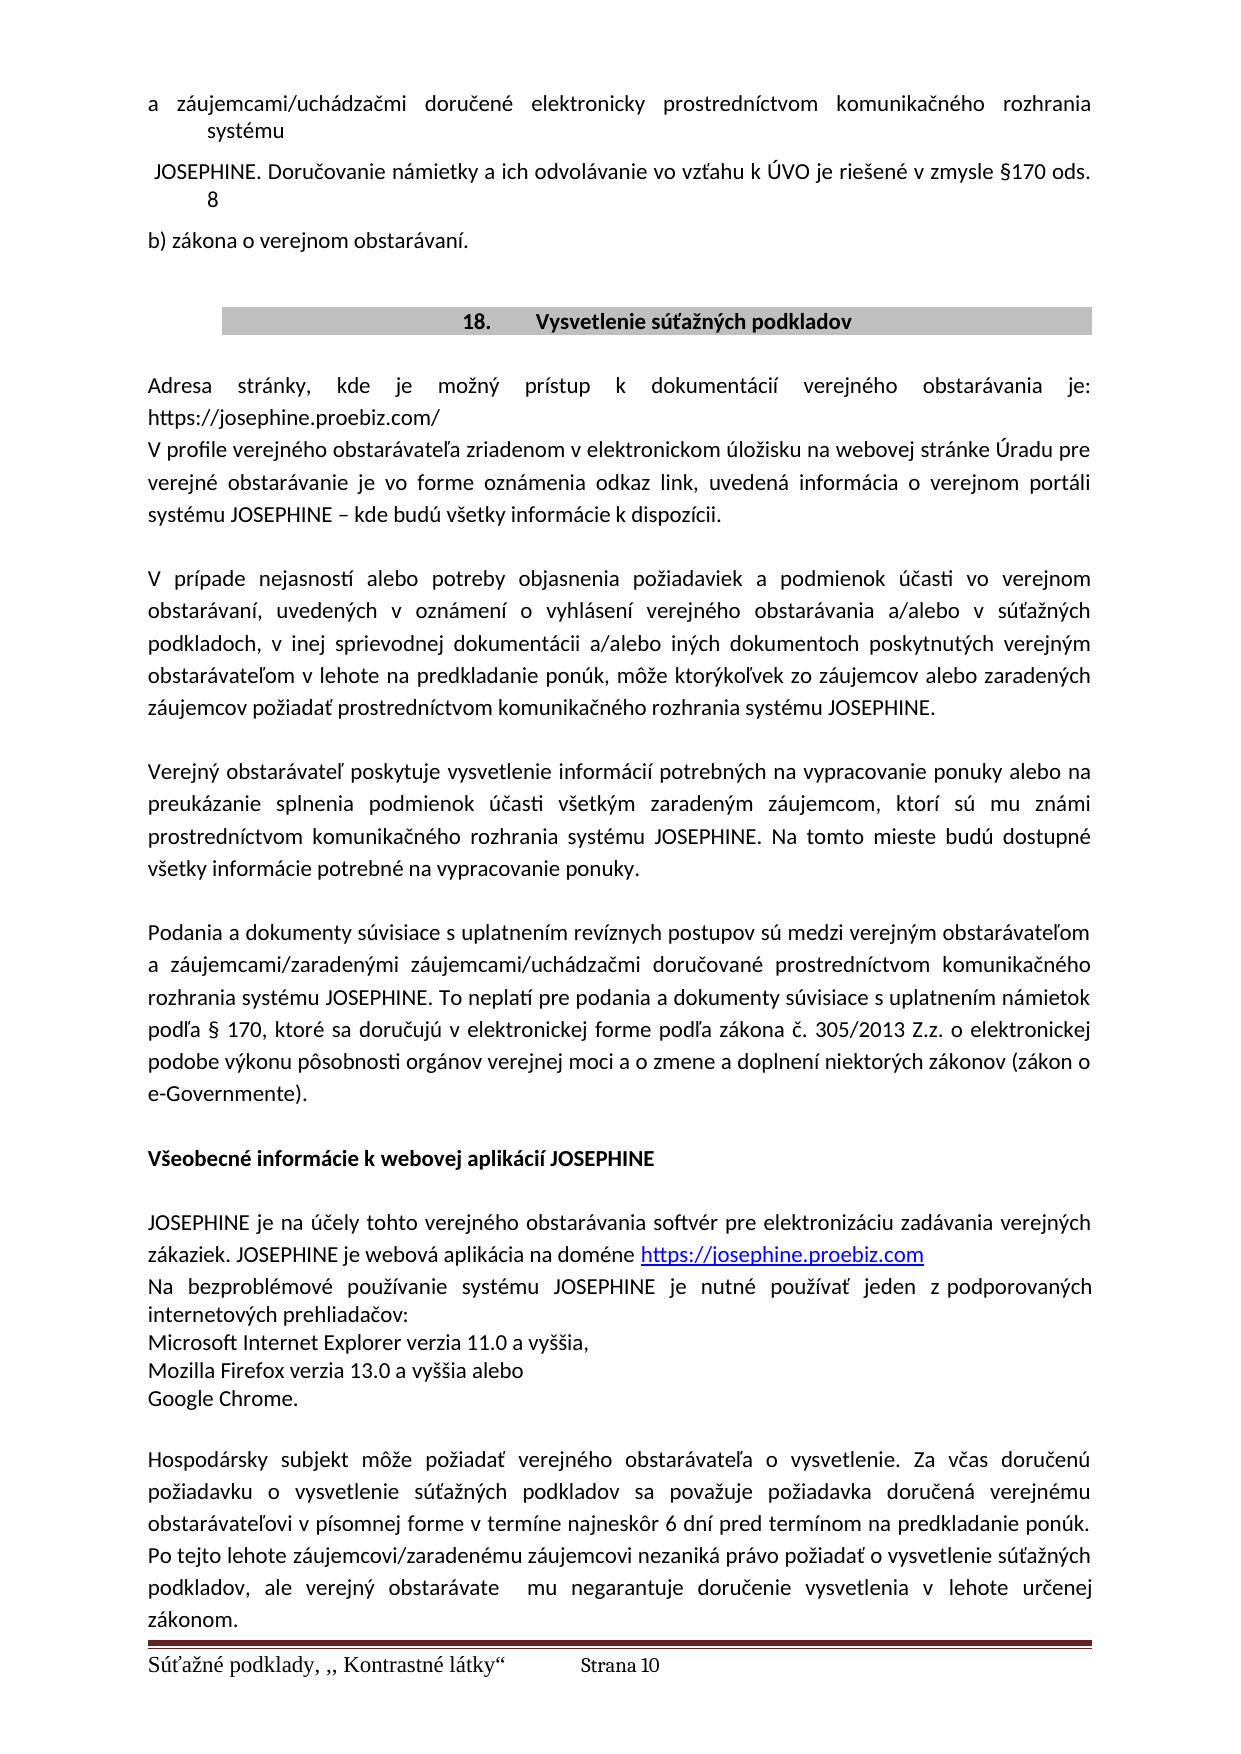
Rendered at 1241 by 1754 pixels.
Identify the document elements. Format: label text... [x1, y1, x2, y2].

text Na bezproblémové používanie systému JOSEPHINE je nutné používať jeden z podporovaných internetových prehliadačov: [148, 1272, 1092, 1328]
text Microsoft Internet Explorer verzia 11.0 a vyššia, [148, 1328, 1092, 1356]
list Vysvetlenie súťažných podkladov [222, 307, 1092, 335]
text Podania a dokumenty súvisiace s uplatnením revíznych postupov sú medzi verejným obstarávateľom a záujemcami/zaradenými záujemcami/uchádzačmi doručované prostredníctvom komunikačného rozhrania systému JOSEPHINE. To neplatí pre podania a dokumenty súvisiace s uplatnením námietok podľa § 170, ktoré sa doručujú v elektronickej forme podľa zákona č. 305/2013 Z.z. o elektronickej podobe výkonu pôsobnosti orgánov verejnej moci a o zmene a doplnení niektorých zákonov (zákon o e-Governmente). [148, 918, 1092, 1107]
text Mozilla Firefox verzia 13.0 a vyššia alebo [148, 1356, 1092, 1384]
text JOSEPHINE. Doručovanie námietky a ich odvolávanie vo vzťahu k ÚVO je riešené v zmysle §170 ods. 8 [148, 157, 1092, 213]
text Adresa stránky, kde je možný prístup k dokumentácií verejného obstarávania je: https://josephine.proebiz.com/ [148, 371, 1092, 431]
text V prípade nejasností alebo potreby objasnenia požiadaviek a podmienok účasti vo verejnom obstarávaní, uvedených v oznámení o vyhlásení verejného obstarávania a/alebo v súťažných podkladoch, v inej sprievodnej dokumentácii a/alebo iných dokumentoch poskytnutých verejným obstarávateľom v lehote na predkladanie ponúk, môže ktorýkoľvek zo záujemcov alebo zaradených záujemcov požiadať prostredníctvom komunikačného rozhrania systému JOSEPHINE. [148, 564, 1092, 721]
text Verejný obstarávateľ poskytuje vysvetlenie informácií potrebných na vypracovanie ponuky alebo na preukázanie splnenia podmienok účasti všetkým zaradeným záujemcom, ktorí sú mu známi prostredníctvom komunikačného rozhrania systému JOSEPHINE. Na tomto mieste budú dostupné všetky informácie potrebné na vypracovanie ponuky. [148, 757, 1092, 882]
text a záujemcami/uchádzačmi doručené elektronicky prostredníctvom komunikačného rozhrania systému [148, 89, 1092, 145]
text JOSEPHINE je na účely tohto verejného obstarávania softvér pre elektronizáciu zadávania verejných zákaziek. JOSEPHINE je webová aplikácia na doméne https://josephine.proebiz.com [148, 1208, 1092, 1268]
text Všeobecné informácie k webovej aplikácií JOSEPHINE [148, 1144, 1092, 1172]
text Google Chrome. [148, 1384, 1092, 1412]
text b) zákona o verejnom obstarávaní. [148, 226, 1092, 254]
text Hospodársky subjekt môže požiadať verejného obstarávateľa o vysvetlenie. Za včas doručenú požiadavku o vysvetlenie súťažných podkladov sa považuje požiadavka doručená verejnému obstarávateľovi v písomnej forme v termíne najneskôr 6 dní pred termínom na predkladanie ponúk. Po tejto lehote záujemcovi/zaradenému záujemcovi nezaniká právo požiadať o vysvetlenie súťažných podkladov, ale verejný obstarávate mu negarantuje doručenie vysvetlenia v lehote určenej zákonom. [148, 1445, 1092, 1634]
text V profile verejného obstarávateľa zriadenom v elektronickom úložisku na webovej stránke Úradu pre verejné obstarávanie je vo forme oznámenia odkaz link, uvedená informácia o verejnom portáli systému JOSEPHINE – kde budú všetky informácie k dispozícii. [148, 436, 1092, 528]
